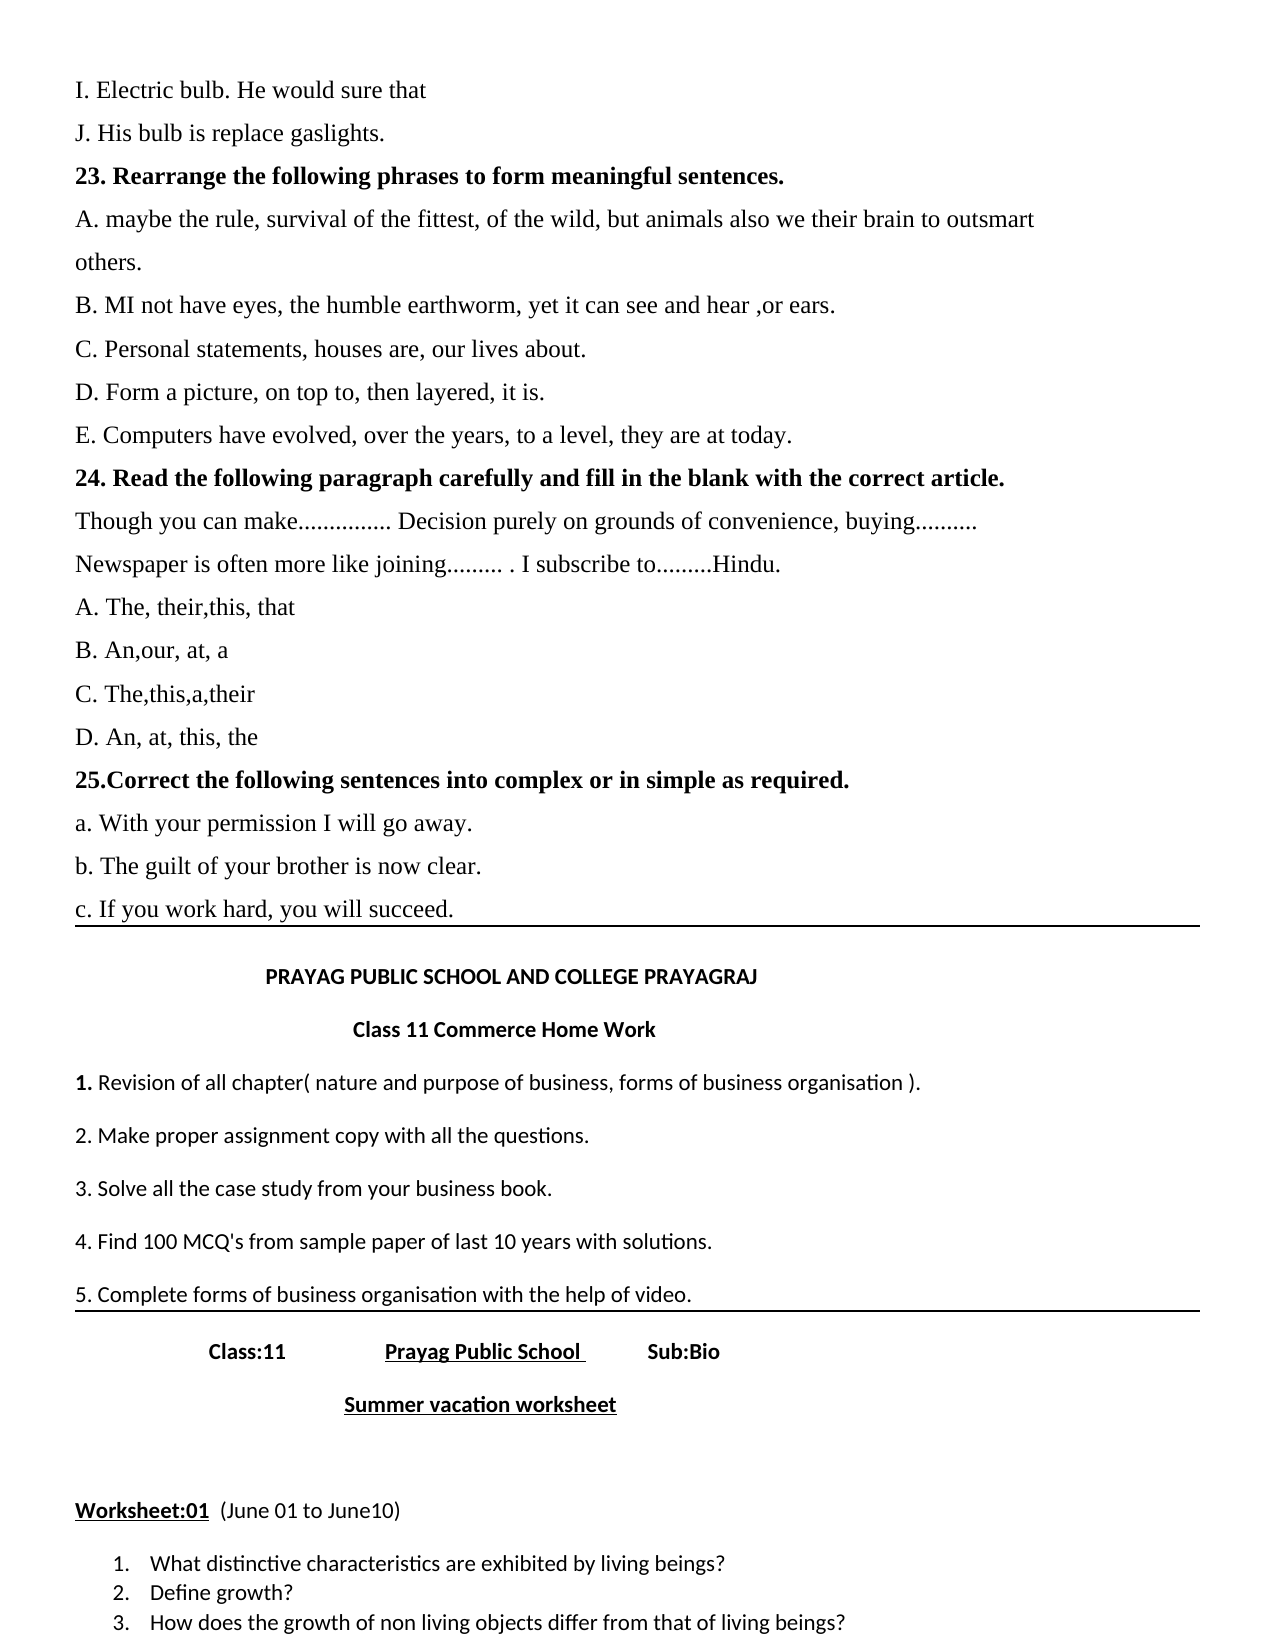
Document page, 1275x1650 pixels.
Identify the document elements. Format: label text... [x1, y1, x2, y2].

text B. An,our, at, a [75, 636, 1200, 664]
text A. The, their,this, that [75, 592, 1200, 621]
text Newspaper is often more like joining......... . I subscribe to.........Hindu. [75, 549, 1200, 578]
text Class:11 Prayag Public School Sub:Bio [75, 1337, 1200, 1365]
text PRAYAG PUBLIC SCHOOL AND COLLEGE PRAYAGRAJ [75, 962, 1200, 990]
text 3. Solve all the case study from your business book. [75, 1174, 1200, 1202]
text C. The,this,a,their [75, 679, 1200, 707]
text others. [75, 247, 1200, 276]
text 4. Find 100 MCQ's from sample paper of last 10 years with solutions. [75, 1227, 1200, 1255]
text b. The guilt of your brother is now clear. [75, 851, 1200, 880]
list What distinctive characteristics are exhibited by living beings? [112, 1549, 1200, 1577]
text 2. Make proper assignment copy with all the questions. [75, 1121, 1200, 1149]
text I. Electric bulb. He would sure that [75, 75, 1200, 104]
text J. His bulb is replace gaslights. [75, 118, 1200, 147]
text A. maybe the rule, survival of the fittest, of the wild, but animals also we their brain to outsmart [75, 204, 1200, 233]
text Class 11 Commerce Home Work [75, 1015, 1200, 1043]
text Worksheet:01 (June 01 to June10) [75, 1496, 1200, 1524]
text 5. Complete forms of business organisation with the help of video. [75, 1280, 1200, 1310]
text Though you can make............... Decision purely on grounds of convenience, buying.......... [75, 506, 1200, 535]
text E. Computers have evolved, over the years, to a level, they are at today. [75, 420, 1200, 449]
text D. An, at, this, the [75, 722, 1200, 751]
text C. Personal statements, houses are, our lives about. [75, 334, 1200, 362]
text 24. Read the following paragraph carefully and fill in the blank with the correct article. [75, 463, 1200, 492]
text B. MI not have eyes, the humble earthworm, yet it can see and hear ,or ears. [75, 291, 1200, 319]
text 23. Rearrange the following phrases to form meaningful sentences. [75, 161, 1200, 190]
text 1. Revision of all chapter( nature and purpose of business, forms of business organisation ). [75, 1068, 1200, 1096]
text 25.Correct the following sentences into complex or in simple as required. [75, 765, 1200, 794]
text Summer vacation worksheet [75, 1390, 1200, 1418]
text c. If you work hard, you will succeed. [75, 894, 1200, 925]
text a. With your permission I will go away. [75, 808, 1200, 837]
list Define growth? [112, 1578, 1200, 1607]
list How does the growth of non living objects differ from that of living beings? [112, 1608, 1200, 1636]
text D. Form a picture, on top to, then layered, it is. [75, 377, 1200, 406]
